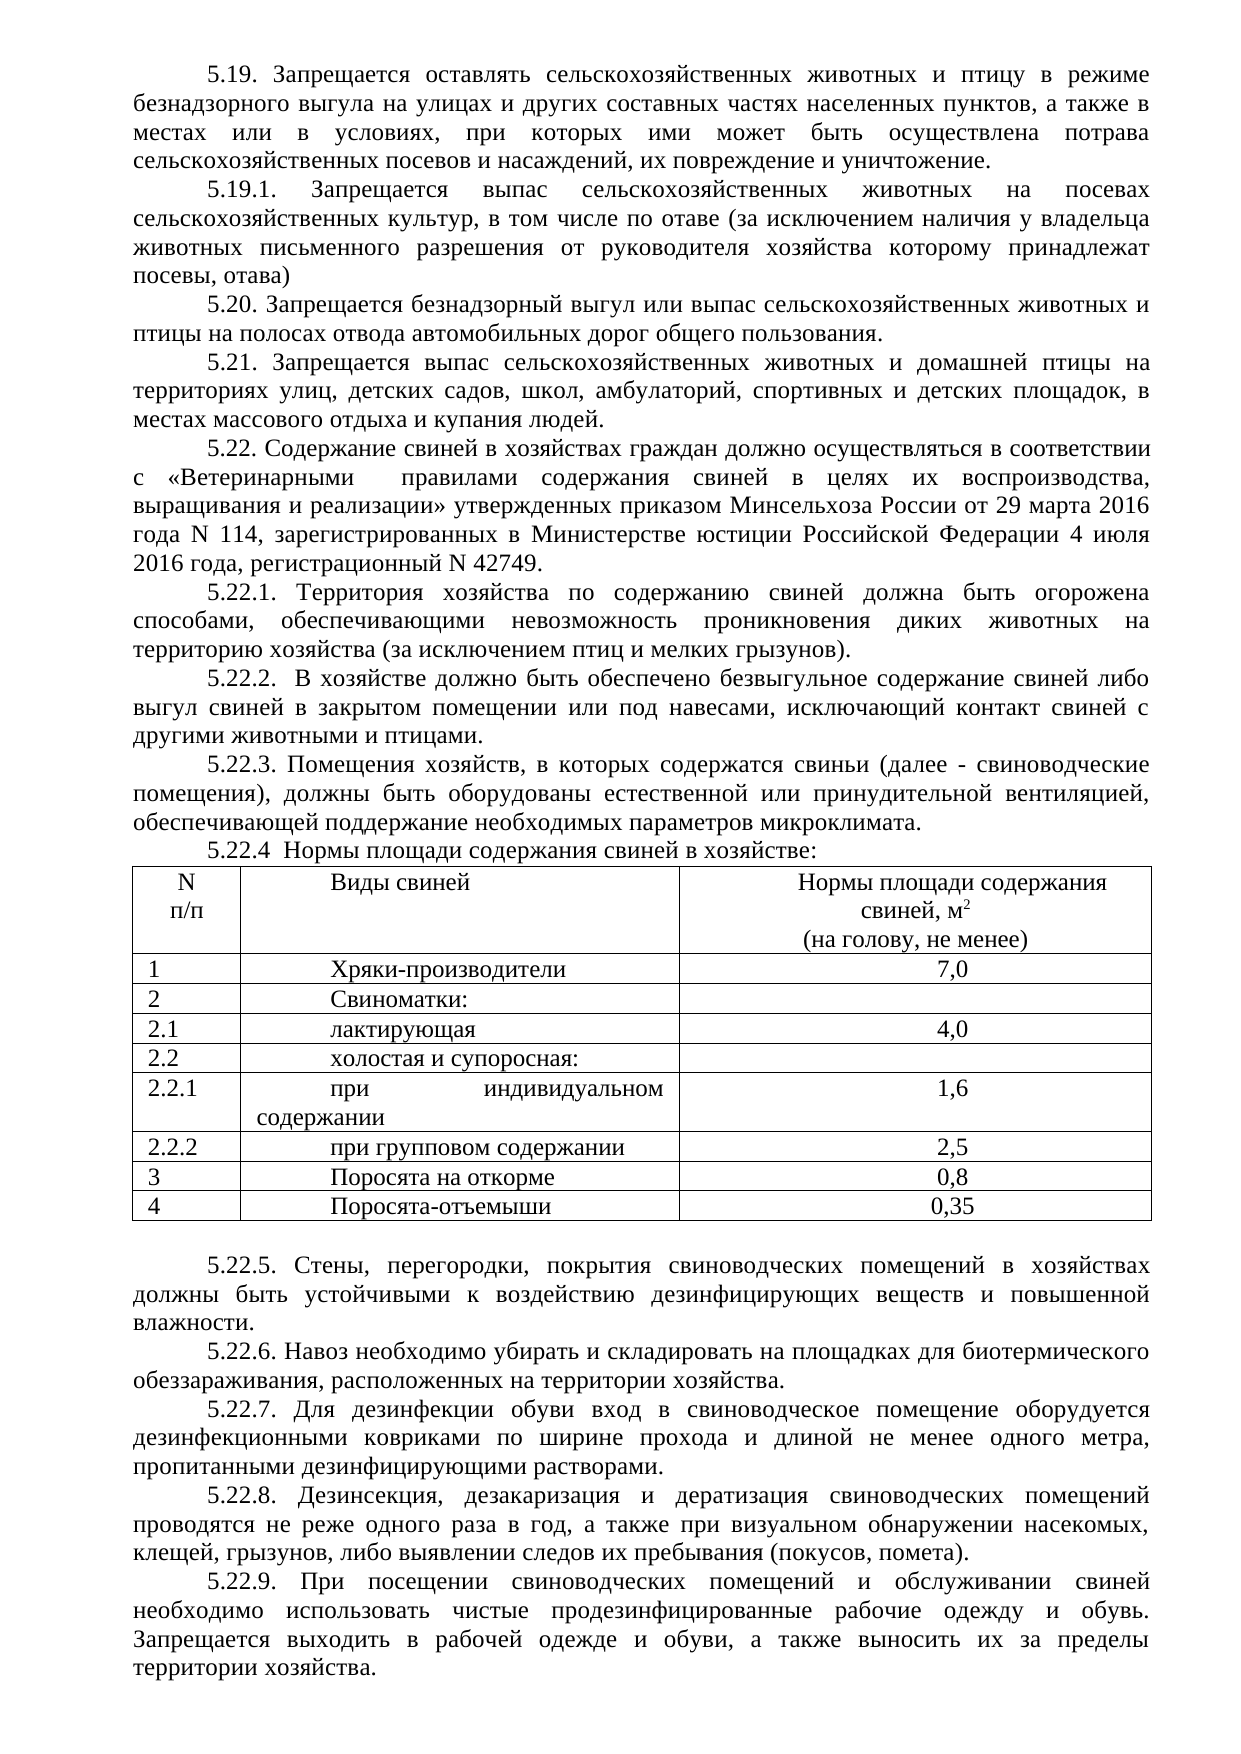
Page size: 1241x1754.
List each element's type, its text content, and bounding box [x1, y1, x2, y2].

text 5.21. Запрещается выпас сельскохозяйственных животных и домашней птицы на территориях улиц, детских садов, школ, амбулаторий, спортивных и детских площадок, в местах массового отдыха и купания людей. [133, 347, 1152, 433]
table_cell при индивидуальном содержании [241, 1073, 679, 1131]
table_cell 3 [133, 1162, 240, 1190]
table_cell Виды свиней [241, 867, 679, 953]
text 5.19.1. Запрещается выпас сельскохозяйственных животных на посевах сельскохозяйственных культур, в том числе по отаве (за исключением наличия у владельца животных письменного разрешения от руководителя хозяйства которому принадлежат посевы, отава) [133, 174, 1152, 289]
table_cell Хряки-производители [241, 954, 679, 983]
table_cell N п/п [133, 867, 240, 953]
table_cell 2.2.1 [133, 1073, 240, 1131]
table_cell 2.2.2 [133, 1132, 240, 1161]
text 5.22.4 Нормы площади содержания свиней в хозяйстве: [133, 835, 1152, 864]
table_cell [680, 984, 1151, 1013]
table_cell 0,35 [680, 1191, 1151, 1220]
table_cell холостая и супоросная: [241, 1044, 679, 1072]
text 5.22.1. Территория хозяйства по содержанию свиней должна быть огорожена способами, обеспечивающими невозможность проникновения диких животных на территорию хозяйства (за исключением птиц и мелких грызунов). [133, 577, 1152, 663]
text 5.22.2. В хозяйстве должно быть обеспечено безвыгульное содержание свиней либо выгул свиней в закрытом помещении или под навесами, исключающий контакт свиней с другими животными и птицами. [133, 663, 1152, 749]
table_cell 2 [133, 984, 240, 1013]
table_cell 4,0 [680, 1014, 1151, 1042]
table_cell лактирующая [241, 1014, 679, 1042]
table_cell Поросята-отъемыши [241, 1191, 679, 1220]
table_cell 2.1 [133, 1014, 240, 1042]
table_cell 2.2 [133, 1044, 240, 1072]
table_cell 7,0 [680, 954, 1151, 983]
table_cell Свиноматки: [241, 984, 679, 1013]
text 5.22.9. При посещении свиноводческих помещений и обслуживании свиней необходимо использовать чистые продезинфицированные рабочие одежду и обувь. Запрещается выходить в рабочей одежде и обуви, а также выносить их за пределы территории хозяйства. [133, 1566, 1152, 1681]
table_cell 1,6 [680, 1073, 1151, 1131]
table_cell 2,5 [680, 1132, 1151, 1161]
text 5.22.6. Навоз необходимо убирать и складировать на площадках для биотермического обеззараживания, расположенных на территории хозяйства. [133, 1336, 1152, 1394]
text 5.20. Запрещается безнадзорный выгул или выпас сельскохозяйственных животных и птицы на полосах отвода автомобильных дорог общего пользования. [133, 289, 1152, 347]
text 5.22.8. Дезинсекция, дезакаризация и дератизация свиноводческих помещений проводятся не реже одного раза в год, а также при визуальном обнаружении насекомых, клещей, грызунов, либо выявлении следов их пребывания (покусов, помета). [133, 1480, 1152, 1566]
table_cell 0,8 [680, 1162, 1151, 1190]
text 5.22.5. Стены, перегородки, покрытия свиноводческих помещений в хозяйствах должны быть устойчивыми к воздействию дезинфицирующих веществ и повышенной влажности. [133, 1250, 1152, 1336]
table_cell 4 [133, 1191, 240, 1220]
table_cell 1 [133, 954, 240, 983]
text 5.19. Запрещается оставлять сельскохозяйственных животных и птицу в режиме безнадзорного выгула на улицах и других составных частях населенных пунктов, а также в местах или в условиях, при которых ими может быть осуществлена потрава сельскохозяйственных посевов и насаждений, их повреждение и уничтожение. [133, 59, 1152, 174]
text 5.22.3. Помещения хозяйств, в которых содержатся свиньи (далее - свиноводческие помещения), должны быть оборудованы естественной или принудительной вентиляцией, обеспечивающей поддержание необходимых параметров микроклимата. [133, 749, 1152, 835]
table_cell при групповом содержании [241, 1132, 679, 1161]
table_cell [680, 1044, 1151, 1072]
table_cell Нормы площади содержания свиней, м2 (на голову, не менее) [680, 867, 1151, 953]
text 5.22. Содержание свиней в хозяйствах граждан должно осуществляться в соответствии с «Ветеринарными правилами содержания свиней в целях их воспроизводства, выращивания и реализации» утвержденных приказом Минсельхоза России от 29 марта 2016 года N 114, зарегистрированных в Министерстве юстиции Российской Федерации 4 июля 2016 года, регистрационный N 42749. [133, 433, 1152, 577]
text 5.22.7. Для дезинфекции обуви вход в свиноводческое помещение оборудуется дезинфекционными ковриками по ширине прохода и длиной не менее одного метра, пропитанными дезинфицирующими растворами. [133, 1394, 1152, 1480]
table_cell Поросята на откорме [241, 1162, 679, 1190]
